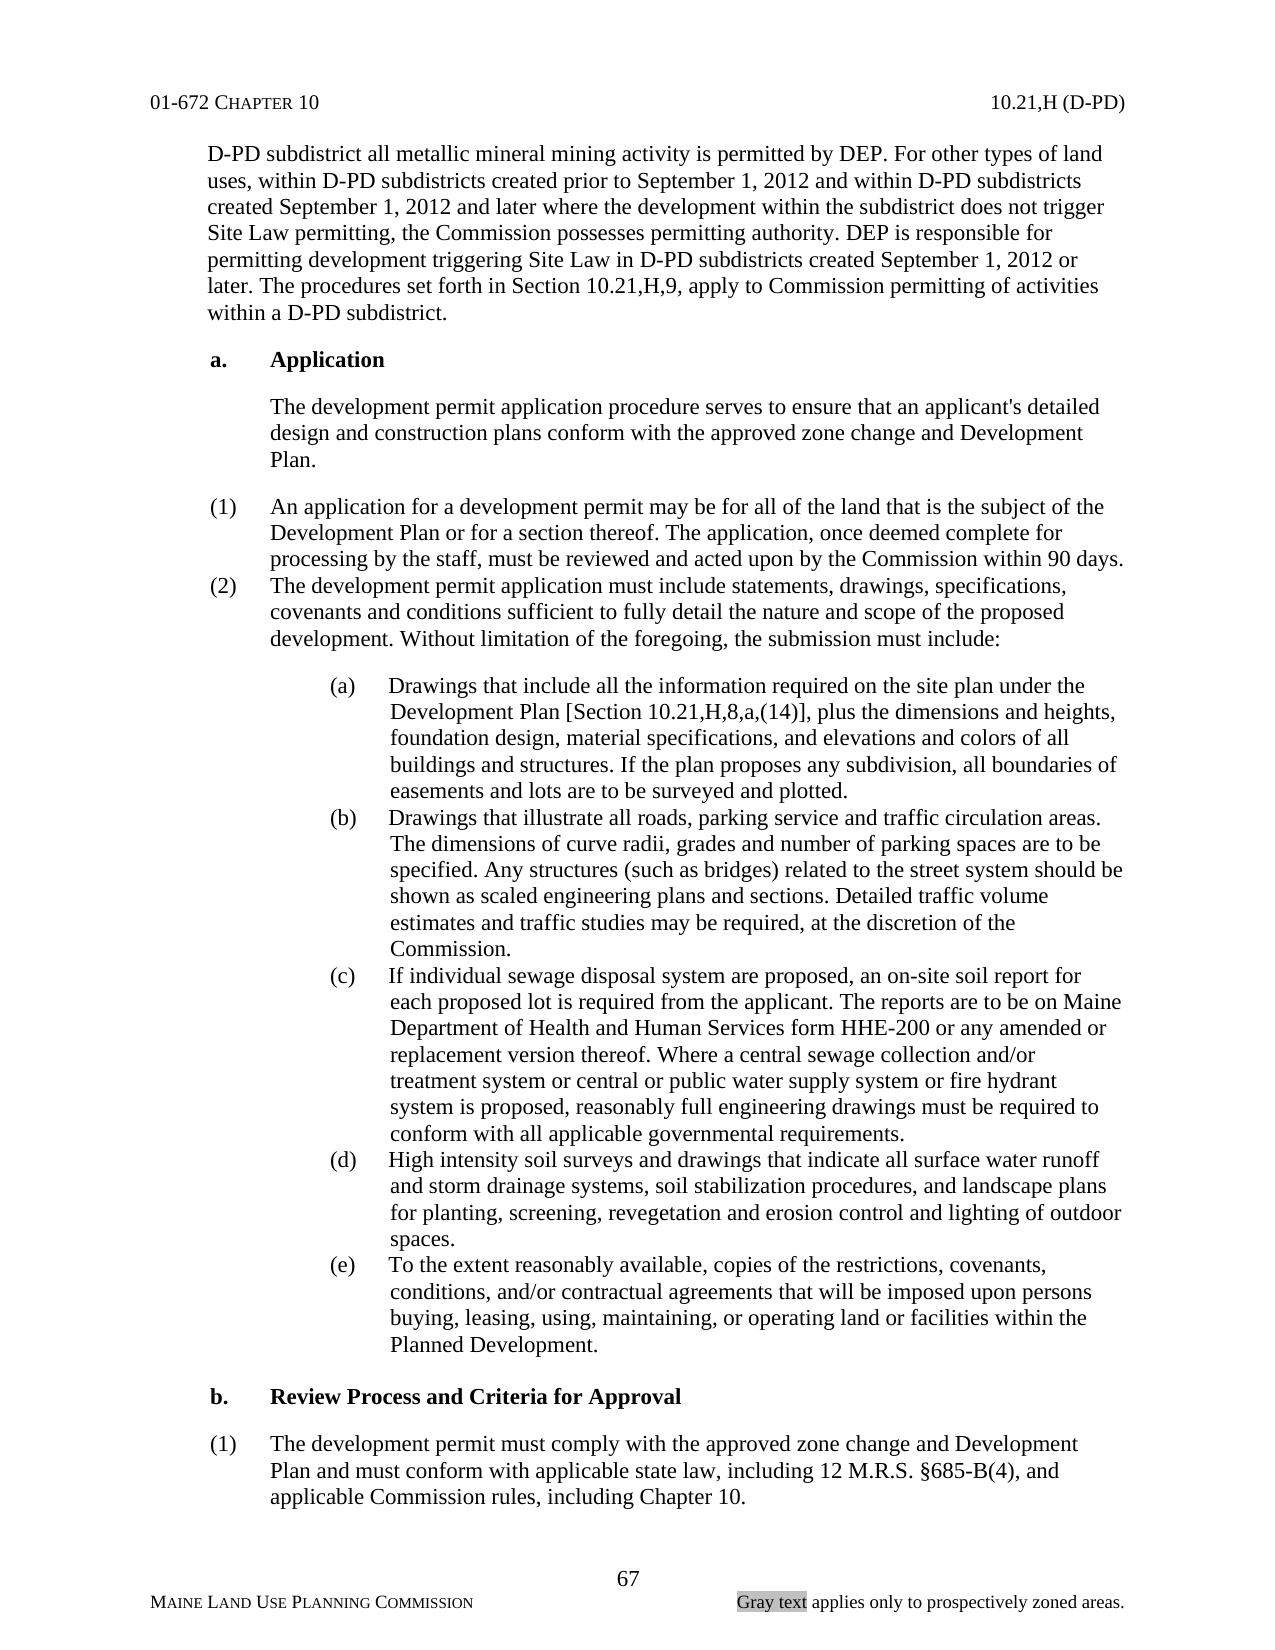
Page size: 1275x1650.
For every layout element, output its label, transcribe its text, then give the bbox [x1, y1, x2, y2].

subtitle Drawings that include all the information required on the site plan under the Development Plan [Section 10.21,H,8,a,(14)], plus the dimensions and heights, foundation design, material specifications, and elevations and colors of all buildings and structures. If the plan proposes any subdivision, all boundaries of easements and lots are to be surveyed and plotted. [330, 672, 1125, 803]
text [207, 140, 1125, 325]
subtitle To the extent reasonably available, copies of the restrictions, covenants, conditions, and/or contractual agreements that will be imposed upon persons buying, leasing, using, maintaining, or operating land or facilities within the Planned Development. [330, 1252, 1125, 1357]
text The development permit application procedure serves to ensure that an applicant's detailed design and construction plans conform with the approved zone change and Development Plan. [270, 393, 1125, 472]
subtitle Application [210, 346, 1125, 372]
subtitle An application for a development permit may be for all of the land that is the subject of the Development Plan or for a section thereof. The application, once deemed complete for processing by the staff, must be reviewed and acted upon by the Commission within 90 days. [210, 493, 1125, 572]
subtitle Drawings that illustrate all roads, parking service and traffic circulation areas. The dimensions of curve radii, grades and number of parking spaces are to be specified. Any structures (such as bridges) related to the street system should be shown as scaled engineering plans and sections. Detailed traffic volume estimates and traffic studies may be required, at the discretion of the Commission. [330, 803, 1125, 962]
subtitle If individual sewage disposal system are proposed, an on-site soil report for each proposed lot is required from the applicant. The reports are to be on Maine Department of Health and Human Services form HHE-200 or any amended or replacement version thereof. Where a central sewage collection and/or treatment system or central or public water supply system or fire hydrant system is proposed, reasonably full engineering drawings must be required to conform with all applicable governmental requirements. [330, 962, 1125, 1146]
subtitle Review Process and Criteria for Approval [210, 1383, 1125, 1410]
subtitle High intensity soil surveys and drawings that indicate all surface water runoff and storm drainage systems, soil stabilization procedures, and landscape plans for planting, screening, revegetation and erosion control and lighting of outdoor spaces. [330, 1146, 1125, 1252]
subtitle The development permit must comply with the approved zone change and Development Plan and must conform with applicable state law, including 12 M.R.S. §685-B(4), and applicable Commission rules, including Chapter 10. [210, 1431, 1125, 1509]
subtitle The development permit application must include statements, drawings, specifications, covenants and conditions sufficient to fully detail the nature and scope of the proposed development. Without limitation of the foregoing, the submission must include: [210, 572, 1125, 651]
